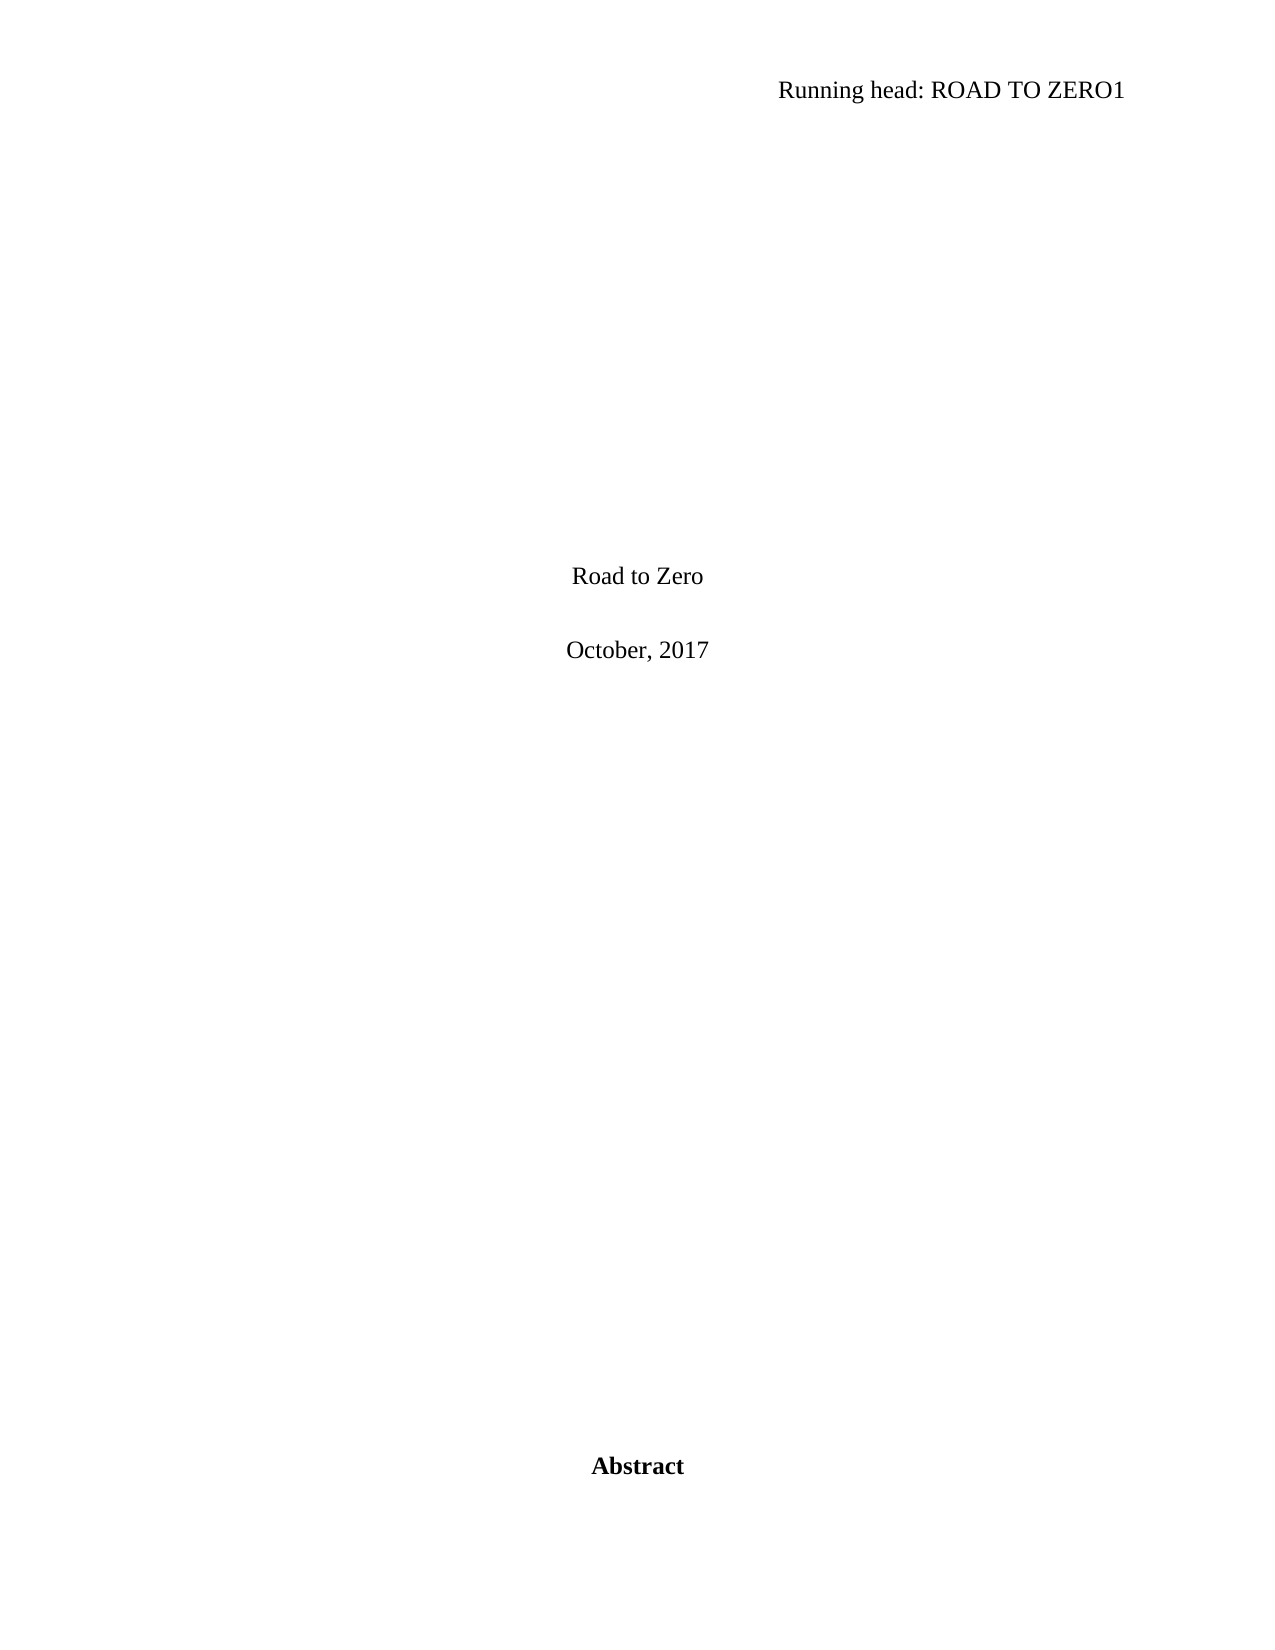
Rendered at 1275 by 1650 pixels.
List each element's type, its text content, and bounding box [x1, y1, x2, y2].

text Road to Zero [150, 561, 1125, 589]
text Abstract [150, 1451, 1125, 1479]
text October, 2017 [150, 635, 1125, 664]
